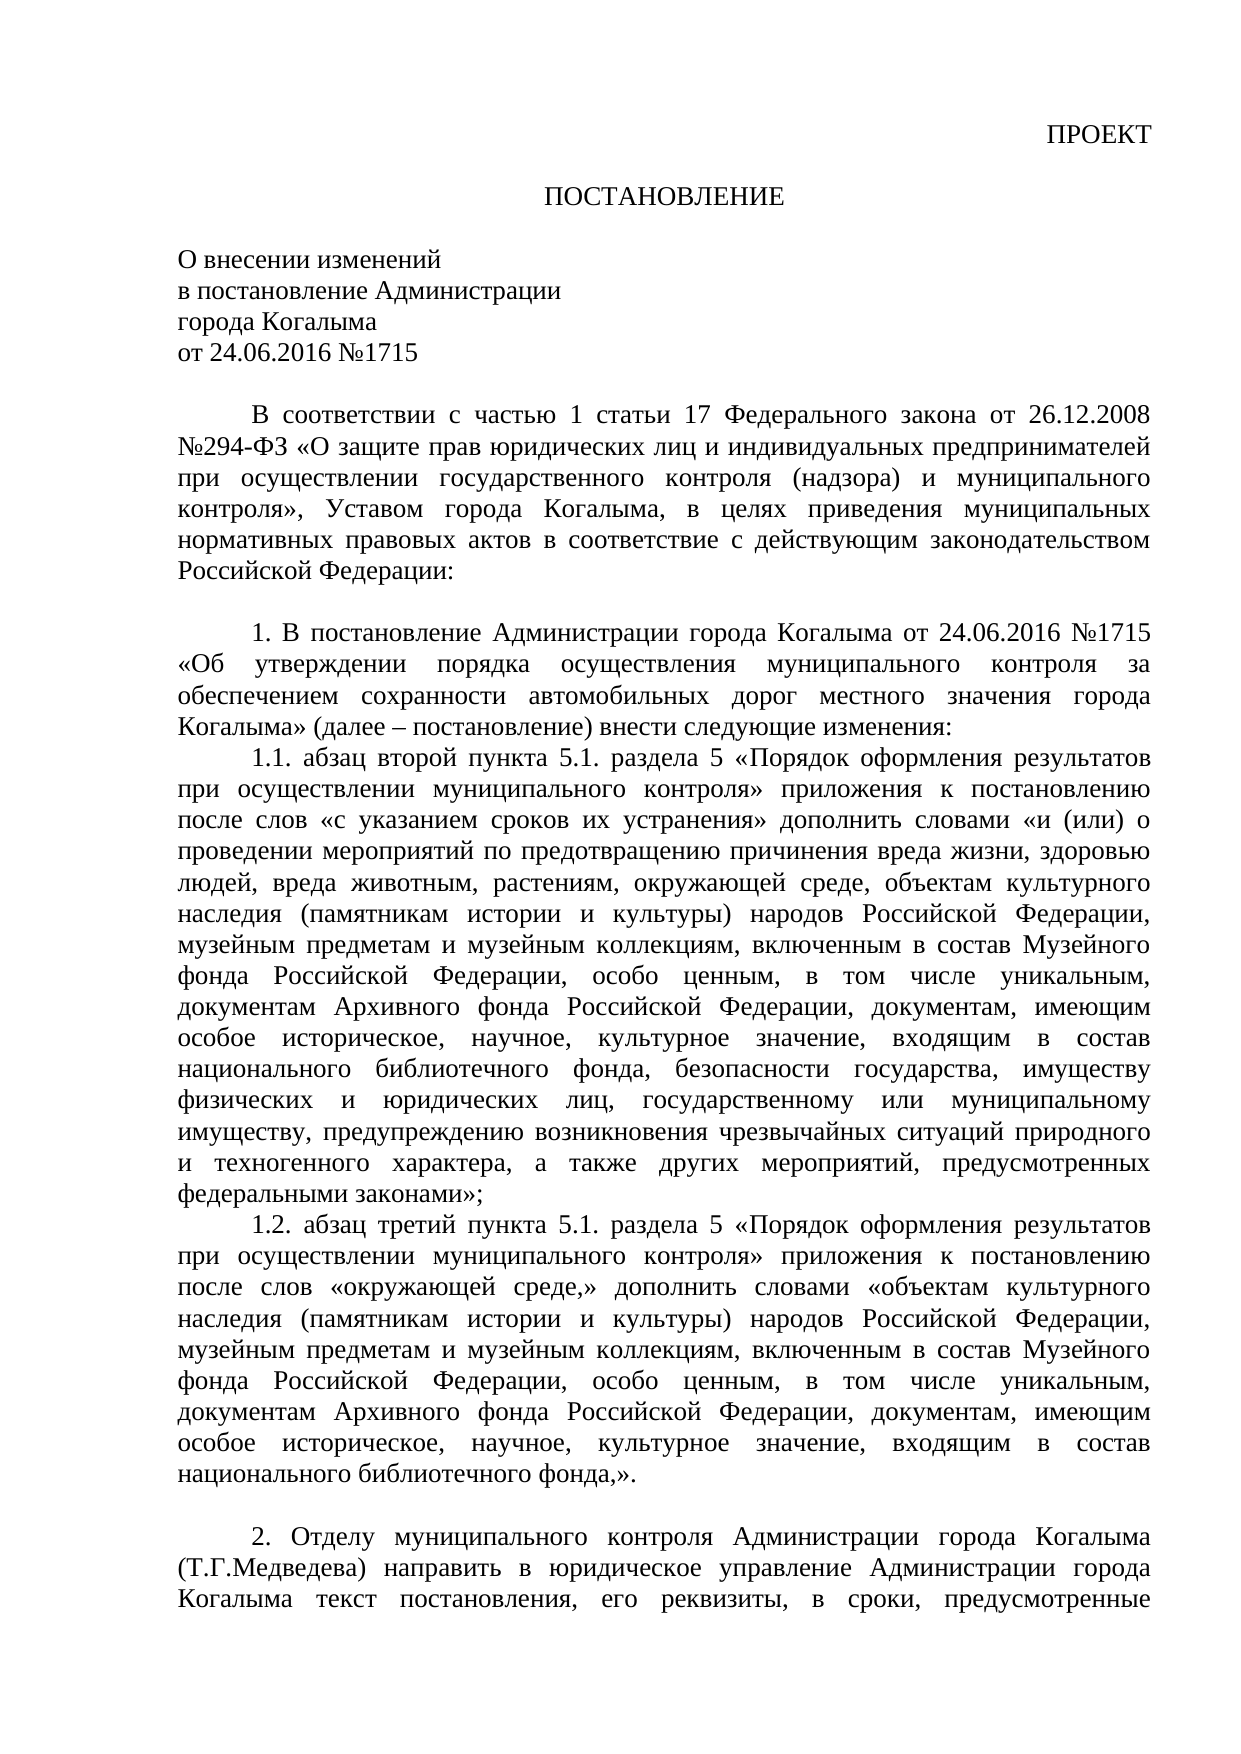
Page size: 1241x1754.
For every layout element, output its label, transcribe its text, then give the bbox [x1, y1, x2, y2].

text от 24.06.2016 №1715 [177, 336, 1152, 367]
text О внесении изменений [177, 243, 1152, 274]
text ПОСТАНОВЛЕНИЕ [177, 180, 1152, 212]
text ПРОЕКТ [177, 118, 1152, 149]
text 1. В постановление Администрации города Когалыма от 24.06.2016 №1715 «Об утверждении порядка осуществления муниципального контроля за обеспечением сохранности автомобильных дорог местного значения города Когалыма» (далее – постановление) внести следующие изменения: [177, 616, 1152, 741]
text 1.1. абзац второй пункта 5.1. раздела 5 «Порядок оформления результатов при осуществлении муниципального контроля» приложения к постановлению после слов «с указанием сроков их устранения» дополнить словами «и (или) о проведении мероприятий по предотвращению причинения вреда жизни, здоровью людей, вреда животным, растениям, окружающей среде, объектам культурного наследия (памятникам истории и культуры) народов Российской Федерации, музейным предметам и музейным коллекциям, включенным в состав Музейного фонда Российской Федерации, особо ценным, в том числе уникальным, документам Архивного фонда Российской Федерации, документам, имеющим особое историческое, научное, культурное значение, входящим в состав национального библиотечного фонда, безопасности государства, имуществу физических и юридических лиц, государственному или муниципальному имуществу, предупреждению возникновения чрезвычайных ситуаций природного и техногенного характера, а также других мероприятий, предусмотренных федеральными законами»; [177, 741, 1152, 1208]
text 1.2. абзац третий пункта 5.1. раздела 5 «Порядок оформления результатов при осуществлении муниципального контроля» приложения к постановлению после слов «окружающей среде,» дополнить словами «объектам культурного наследия (памятникам истории и культуры) народов Российской Федерации, музейным предметам и музейным коллекциям, включенным в состав Музейного фонда Российской Федерации, особо ценным, в том числе уникальным, документам Архивного фонда Российской Федерации, документам, имеющим особое историческое, научное, культурное значение, входящим в состав национального библиотечного фонда,». [177, 1208, 1152, 1488]
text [177, 1520, 1152, 1613]
text города Когалыма [177, 305, 1152, 336]
text в постановление Администрации [177, 274, 1152, 305]
text В соответствии с частью 1 статьи 17 Федерального закона от 26.12.2008 №294-ФЗ «О защите прав юридических лиц и индивидуальных предпринимателей при осуществлении государственного контроля (надзора) и муниципального контроля», Уставом города Когалыма, в целях приведения муниципальных нормативных правовых актов в соответствие с действующим законодательством Российской Федерации: [177, 398, 1152, 585]
